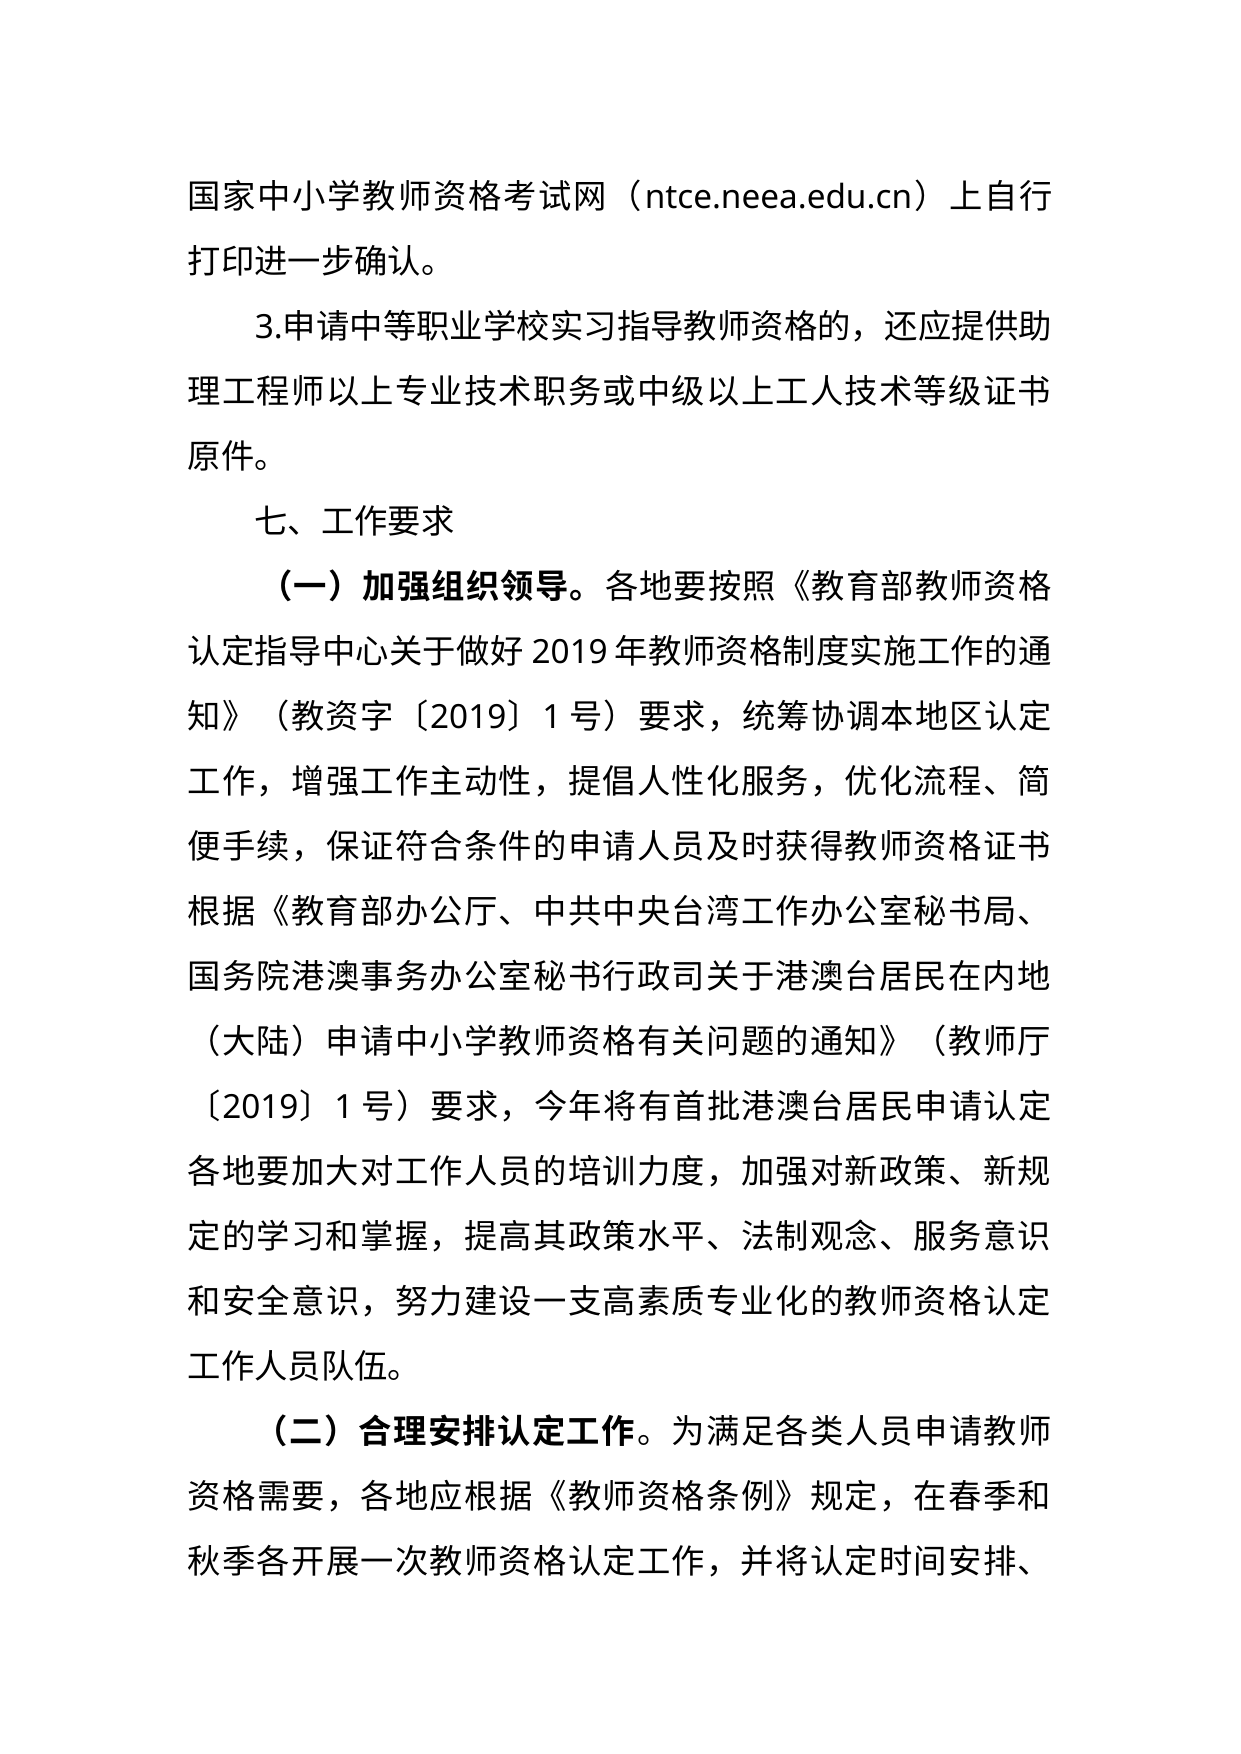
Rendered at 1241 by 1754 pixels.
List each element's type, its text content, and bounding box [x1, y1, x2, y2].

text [187, 162, 1053, 292]
text 七、工作要求 [187, 487, 1053, 552]
text 3.申请中等职业学校实习指导教师资格的，还应提供助理工程师以上专业技术职务或中级以上工人技术等级证书原件。 [187, 292, 1053, 487]
text （一）加强组织领导。各地要按照《教育部教师资格认定指导中心关于做好2019年教师资格制度实施工作的通知》（教资字〔2019〕1号）要求，统筹协调本地区认定工作，增强工作主动性，提倡人性化服务，优化流程、简便手续，保证符合条件的申请人员及时获得教师资格证书。根据《教育部办公厅、中共中央台湾工作办公室秘书局、国务院港澳事务办公室秘书行政司关于港澳台居民在内地（大陆）申请中小学教师资格有关问题的通知》（教师厅〔2019〕1号）要求，今年将有首批港澳台居民申请认定，各地要加大对工作人员的培训力度，加强对新政策、新规定的学习和掌握，提高其政策水平、法制观念、服务意识和安全意识，努力建设一支高素质专业化的教师资格认定工作人员队伍。 [187, 552, 1053, 1397]
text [187, 1397, 1053, 1592]
